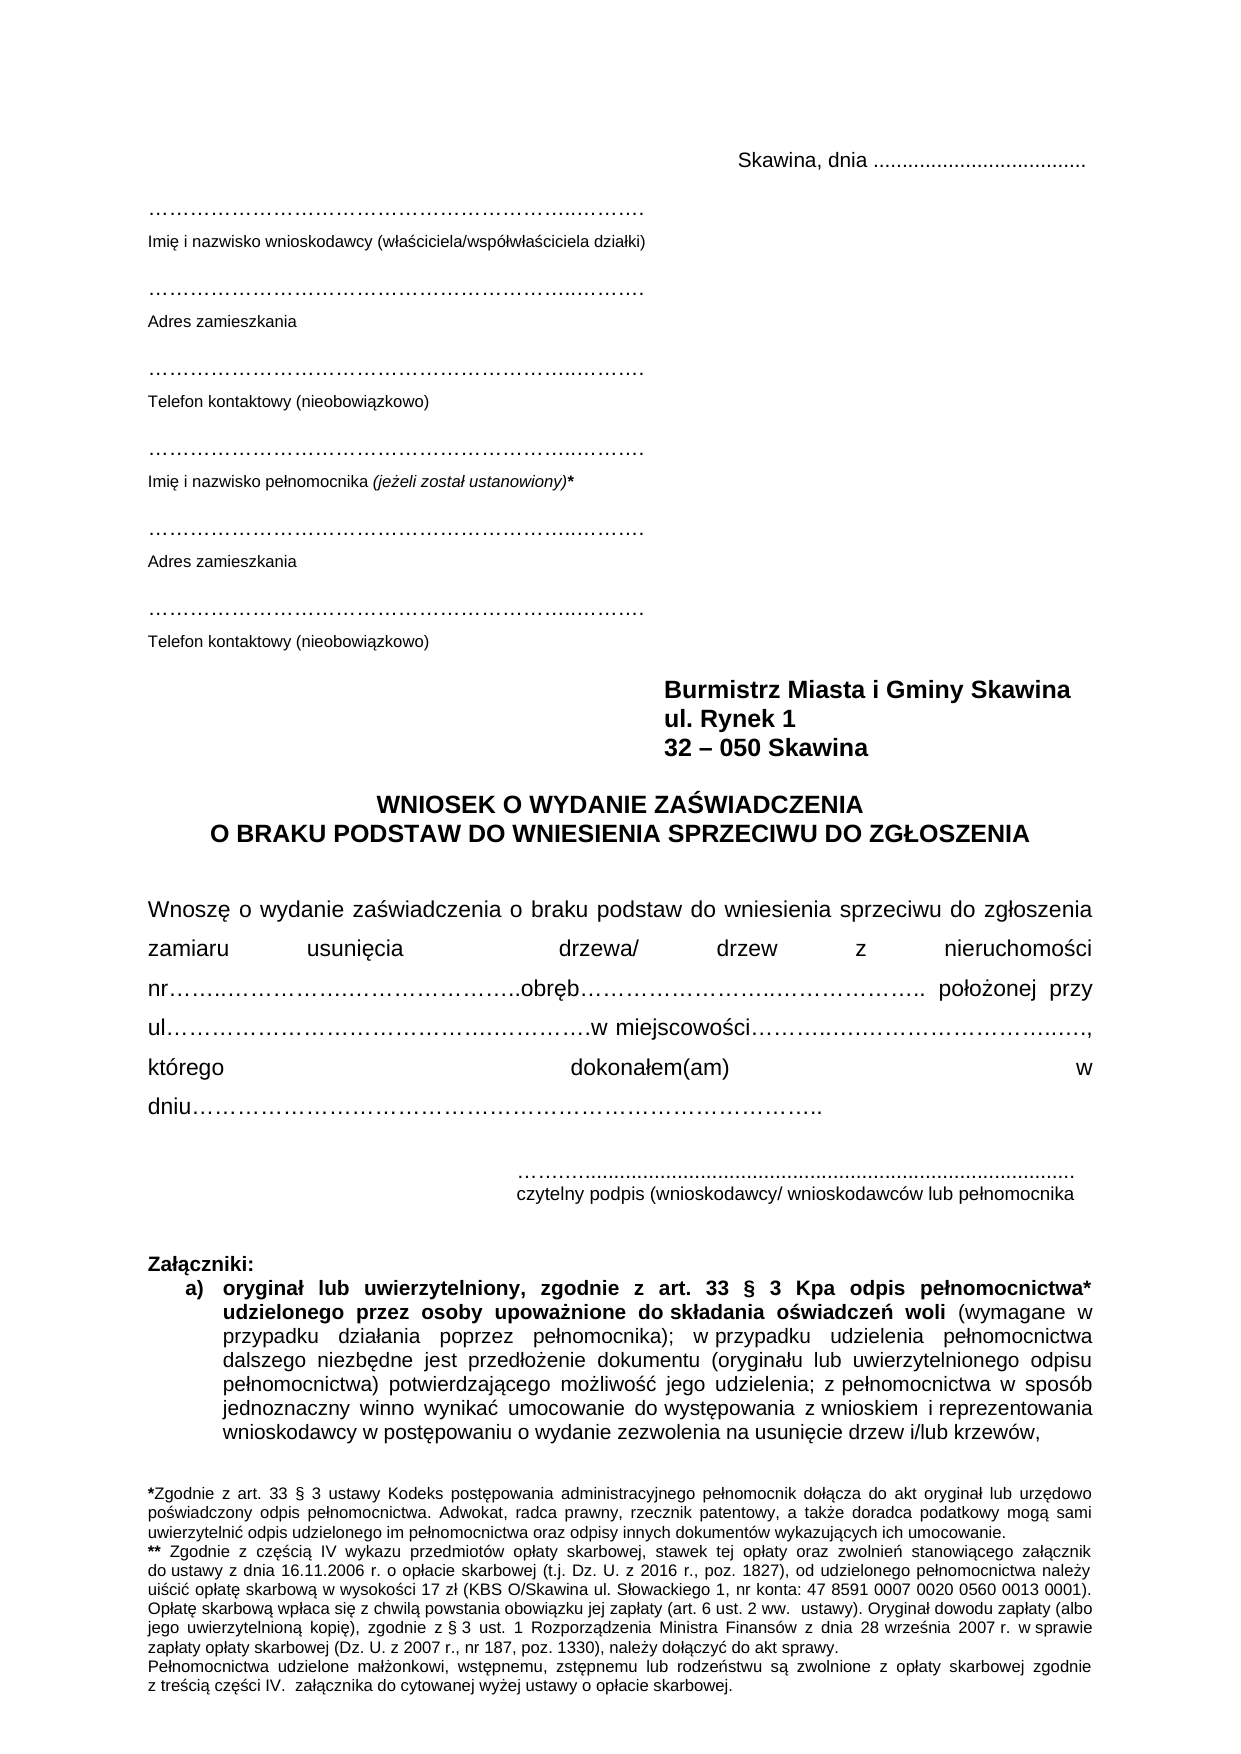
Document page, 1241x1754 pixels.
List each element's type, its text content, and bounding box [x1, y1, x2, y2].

text ……………………………………………………..………. [148, 276, 1093, 299]
text ……………………………………………………..………. [148, 516, 1093, 540]
text ul. Rynek 1 [148, 704, 1093, 733]
text Adres zamieszkania [148, 312, 1093, 331]
text 32 – 050 Skawina [148, 733, 1093, 761]
text Telefon kontaktowy (nieobowiązkowo) [148, 632, 1093, 651]
text czytelny podpis (wnioskodawcy/ wnioskodawców lub pełnomocnika [148, 1183, 1093, 1204]
text ……………………………………………………..………. [148, 596, 1093, 620]
text ……………………………………………………..………. [148, 356, 1093, 380]
text WNIOSEK O WYDANIE ZAŚWIADCZENIA [148, 790, 1093, 819]
text Imię i nazwisko pełnomocnika (jeżeli został ustanowiony)* [148, 472, 1093, 491]
text Imię i nazwisko wnioskodawcy (właściciela/współwłaściciela działki) [148, 231, 1093, 251]
text Telefon kontaktowy (nieobowiązkowo) [148, 392, 1093, 411]
text Burmistrz Miasta i Gminy Skawina [148, 675, 1093, 704]
text Skawina, dnia ..................................... [148, 148, 1093, 172]
text ……………………………………………………..………. [148, 196, 1093, 219]
text Wnoszę o wydanie zaświadczenia o braku podstaw do wniesienia sprzeciwu do zgłoszenia zamiaru usunięcia drzewa/ drzew z nieruchomości nr……..…………….…………………..obręb……………………..……………….. położonej przy ul…………………………………….………….w miejscowości………..….……………………..…., którego dokonałem(am) w dniu……………………………………………………………………….. [148, 896, 1093, 1119]
text Załączniki: [148, 1252, 1093, 1276]
text Adres zamieszkania [148, 552, 1093, 571]
text O BRAKU PODSTAW DO WNIESIENIA SPRZECIWU DO ZGŁOSZENIA [148, 819, 1093, 848]
text ……………………………………………………..………. [148, 436, 1093, 460]
text …….…..................................................................................... [148, 1159, 1093, 1183]
list oryginał lub uwierzytelniony, zgodnie z art. 33 § 3 Kpa odpis pełnomocnictwa* udzielonego przez osoby upoważnione do składania oświadczeń woli (wymagane w przypadku działania poprzez pełnomocnika); w przypadku udzielenia pełnomocnictwa dalszego niezbędne jest przedłożenie dokumentu (oryginału lub uwierzytelnionego odpisu pełnomocnictwa) potwierdzającego możliwość jego udzielenia; z pełnomocnictwa w sposób jednoznaczny winno wynikać umocowanie do występowania z wnioskiem i reprezentowania wnioskodawcy w postępowaniu o wydanie zezwolenia na usunięcie drzew i/lub krzewów, [185, 1276, 1093, 1444]
